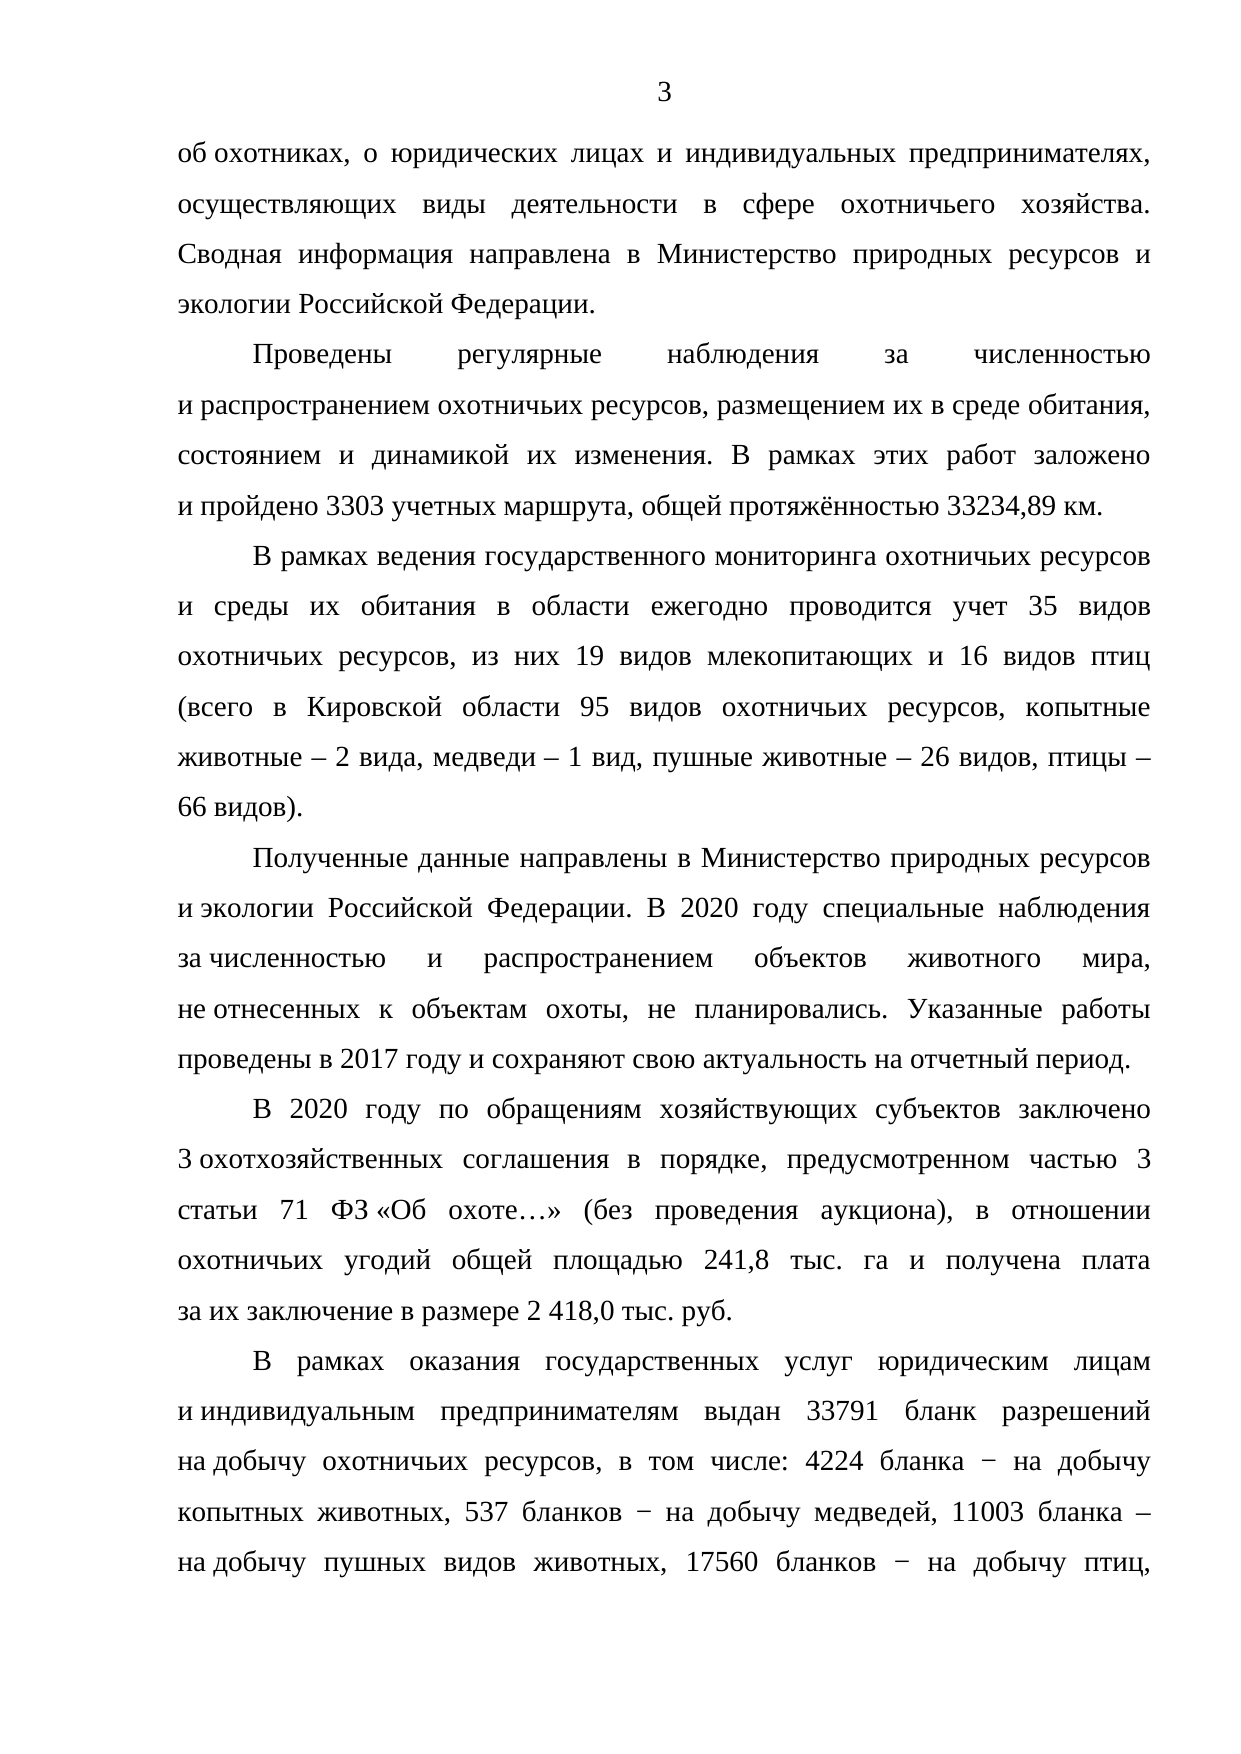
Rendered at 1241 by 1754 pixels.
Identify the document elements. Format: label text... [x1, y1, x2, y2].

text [177, 1343, 1152, 1578]
text В 2020 году по обращениям хозяйствующих субъектов заключено 3 охотхозяйственных соглашения в порядке, предусмотренном частью 3 статьи 71 ФЗ «Об охоте…» (без проведения аукциона), в отношении охотничьих угодий общей площадью 241,8 тыс. га и получена плата за их заключение в размере 2 418,0 тыс. руб. [177, 1091, 1152, 1326]
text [177, 135, 1152, 320]
text В рамках ведения государственного мониторинга охотничьих ресурсов и среды их обитания в области ежегодно проводится учет 35 видов охотничьих ресурсов, из них 19 видов млекопитающих и 16 видов птиц (всего в Кировской области 95 видов охотничьих ресурсов, копытные животные – 2 вида, медведи – 1 вид, пушные животные – 26 видов, птицы – 66 видов). [177, 538, 1152, 823]
text Полученные данные направлены в Министерство природных ресурсов и экологии Российской Федерации. В 2020 году специальные наблюдения за численностью и распространением объектов животного мира, не отнесенных к объектам охоты, не планировались. Указанные работы проведены в 2017 году и сохраняют свою актуальность на отчетный период. [177, 840, 1152, 1074]
text Проведены регулярные наблюдения за численностью и распространением охотничьих ресурсов, размещением их в среде обитания, состоянием и динамикой их изменения. В рамках этих работ заложено и пройдено 3303 учетных маршрута, общей протяжённостью 33234,89 км. [177, 337, 1152, 521]
